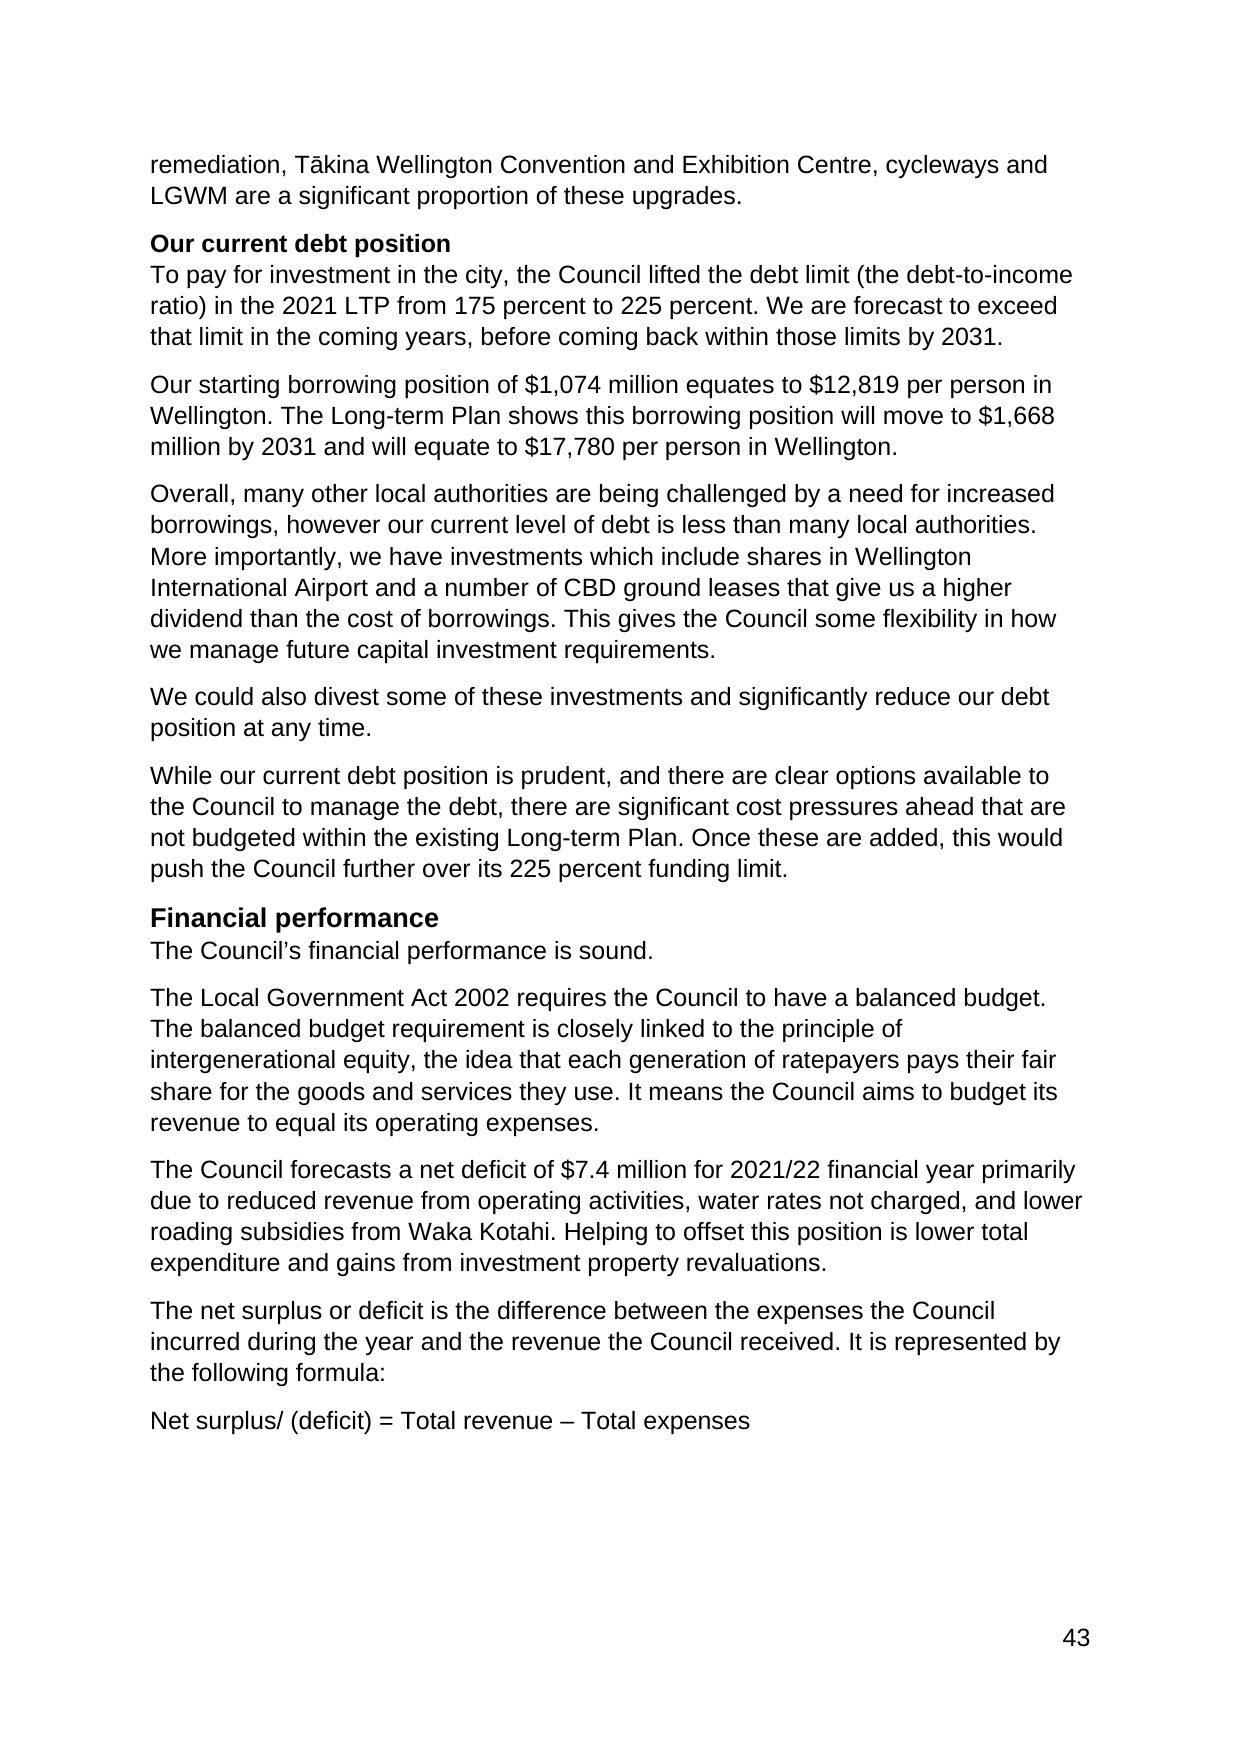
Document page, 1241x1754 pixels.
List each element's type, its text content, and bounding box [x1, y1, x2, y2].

subtitle Financial performance [150, 902, 1090, 933]
text Net surplus/ (deficit) = Total revenue – Total expenses [150, 1406, 1090, 1434]
text The Council forecasts a net deficit of $7.4 million for 2021/22 financial year primarily due to reduced revenue from operating activities, water rates not charged, and lower roading subsidies from Waka Kotahi. Helping to offset this position is lower total expenditure and gains from investment property revaluations. [150, 1155, 1090, 1277]
text The Local Government Act 2002 requires the Council to have a balanced budget. The balanced budget requirement is closely linked to the principle of intergenerational equity, the idea that each generation of ratepayers pays their fair share for the goods and services they use. It means the Council aims to budget its revenue to equal its operating expenses. [150, 983, 1090, 1136]
text Overall, many other local authorities are being challenged by a need for increased borrowings, however our current level of debt is less than many local authorities. More importantly, we have investments which include shares in Wellington International Airport and a number of CBD ground leases that give us a higher dividend than the cost of borrowings. This gives the Council some flexibility in how we manage future capital investment requirements. [150, 479, 1090, 663]
text We could also divest some of these investments and significantly reduce our debt position at any time. [150, 682, 1090, 742]
text To pay for investment in the city, the Council lifted the debt limit (the debt-to-income ratio) in the 2021 LTP from 175 percent to 225 percent. We are forecast to exceed that limit in the coming years, before coming back within those limits by 2031. [150, 260, 1090, 351]
text While our current debt position is prudent, and there are clear options available to the Council to manage the debt, there are significant cost pressures ahead that are not budgeted within the existing Long-term Plan. Once these are added, this would push the Council further over its 225 percent funding limit. [150, 761, 1090, 883]
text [150, 150, 1090, 210]
text The net surplus or deficit is the difference between the expenses the Council incurred during the year and the revenue the Council received. It is represented by the following formula: [150, 1296, 1090, 1387]
text Our starting borrowing position of $1,074 million equates to $12,819 per person in Wellington. The Long-term Plan shows this borrowing position will move to $1,668 million by 2031 and will equate to $17,780 per person in Wellington. [150, 369, 1090, 460]
text The Council’s financial performance is sound. [150, 936, 1090, 964]
subtitle Our current debt position [150, 229, 1090, 257]
